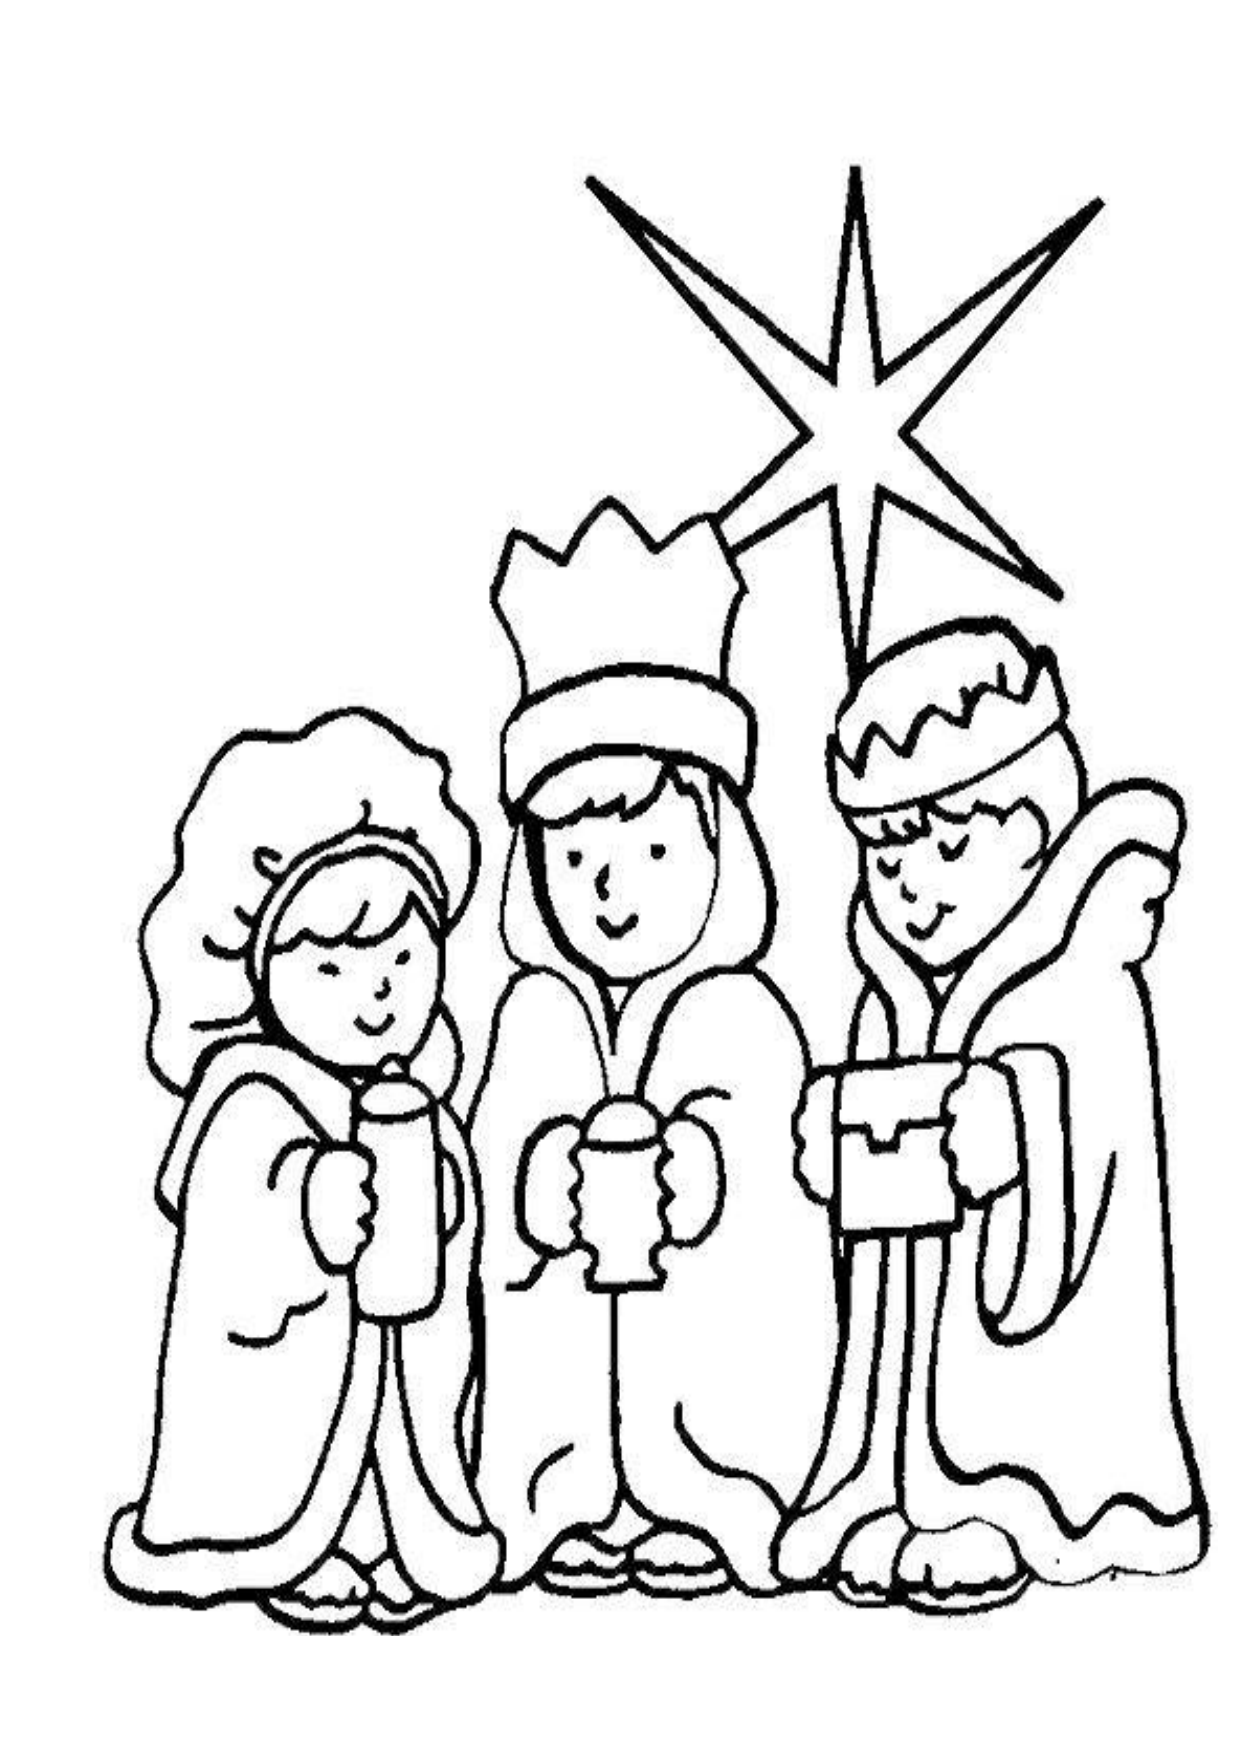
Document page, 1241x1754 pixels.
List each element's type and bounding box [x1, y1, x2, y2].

picture [88, 118, 1219, 1636]
